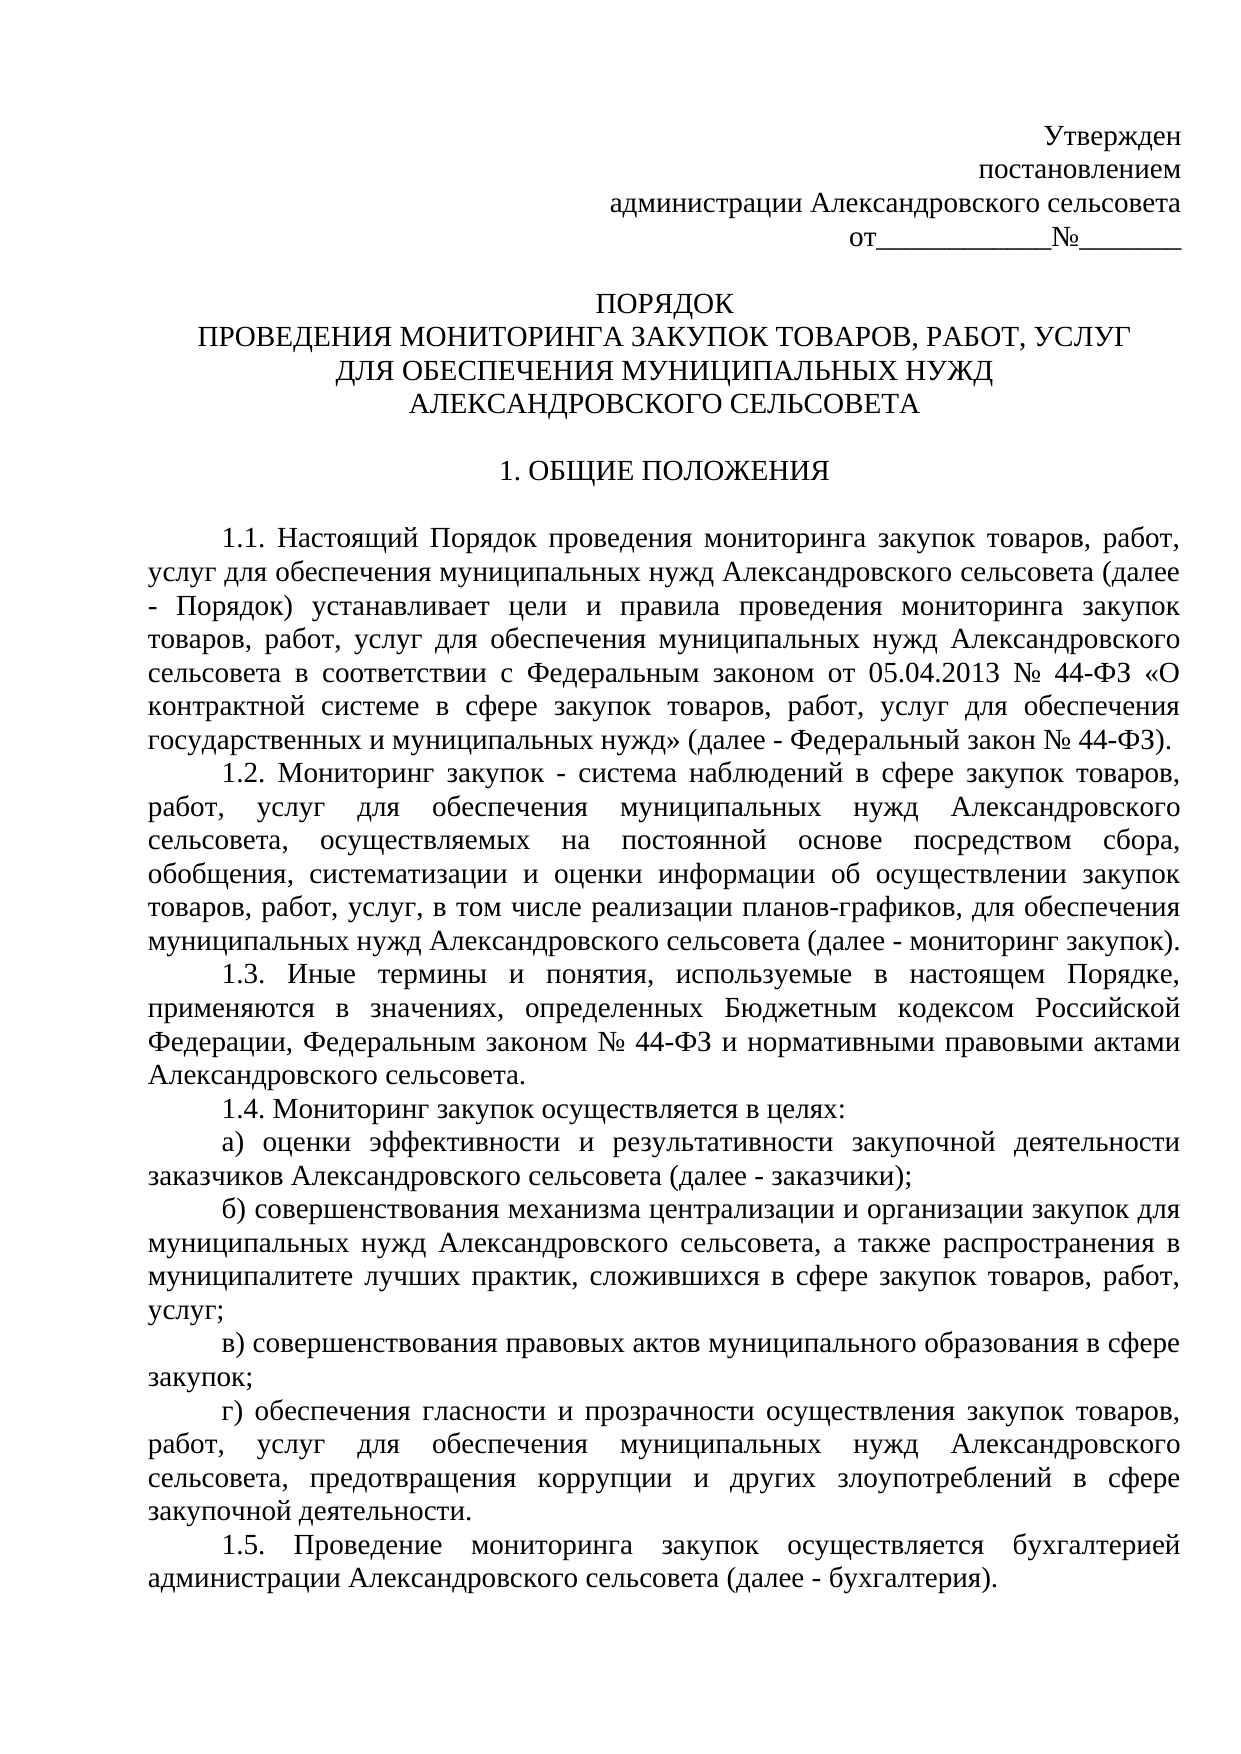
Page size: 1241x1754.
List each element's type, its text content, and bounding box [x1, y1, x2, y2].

text администрации Александровского сельсовета [148, 185, 1181, 219]
text 1.3. Иные термины и понятия, используемые в настоящем Порядке, применяются в значениях, определенных Бюджетным кодексом Российской Федерации, Федеральным законом № 44-ФЗ и нормативными правовыми актами Александровского сельсовета. [148, 957, 1181, 1091]
text 1. ОБЩИЕ ПОЛОЖЕНИЯ [148, 453, 1181, 487]
text 1.2. Мониторинг закупок - система наблюдений в сфере закупок товаров, работ, услуг для обеспечения муниципальных нужд Александровского сельсовета, осуществляемых на постоянной основе посредством сбора, обобщения, систематизации и оценки информации об осуществлении закупок товаров, работ, услуг, в том числе реализации планов-графиков, для обеспечения муниципальных нужд Александровского сельсовета (далее - мониторинг закупок). [148, 755, 1181, 957]
text ДЛЯ ОБЕСПЕЧЕНИЯ МУНИЦИПАЛЬНЫХ НУЖД [148, 353, 1181, 386]
text б) совершенствования механизма централизации и организации закупок для муниципальных нужд Александровского сельсовета, а также распространения в муниципалитете лучших практик, сложившихся в сфере закупок товаров, работ, услуг; [148, 1191, 1181, 1326]
text 1.4. Мониторинг закупок осуществляется в целях: [148, 1091, 1181, 1124]
text АЛЕКСАНДРОВСКОГО СЕЛЬСОВЕТА [148, 386, 1181, 420]
text а) оценки эффективности и результативности закупочной деятельности заказчиков Александровского сельсовета (далее - заказчики); [148, 1124, 1181, 1191]
text ПОРЯДОК [148, 286, 1181, 319]
text ПРОВЕДЕНИЯ МОНИТОРИНГА ЗАКУПОК ТОВАРОВ, РАБОТ, УСЛУГ [148, 319, 1181, 353]
text от____________№_______ [148, 219, 1181, 252]
text 1.1. Настоящий Порядок проведения мониторинга закупок товаров, работ, услуг для обеспечения муниципальных нужд Александровского сельсовета (далее - Порядок) устанавливает цели и правила проведения мониторинга закупок товаров, работ, услуг для обеспечения муниципальных нужд Александровского сельсовета в соответствии с Федеральным законом от 05.04.2013 № 44-ФЗ «О контрактной системе в сфере закупок товаров, работ, услуг для обеспечения государственных и муниципальных нужд» (далее - Федеральный закон № 44-ФЗ). [148, 521, 1181, 755]
text г) обеспечения гласности и прозрачности осуществления закупок товаров, работ, услуг для обеспечения муниципальных нужд Александровского сельсовета, предотвращения коррупции и других злоупотреблений в сфере закупочной деятельности. [148, 1393, 1181, 1527]
text в) совершенствования правовых актов муниципального образования в сфере закупок; [148, 1326, 1181, 1393]
text Утвержден [148, 118, 1181, 152]
text 1.5. Проведение мониторинга закупок осуществляется бухгалтерией администрации Александровского сельсовета (далее - бухгалтерия). [148, 1527, 1181, 1594]
text постановлением [148, 152, 1181, 185]
